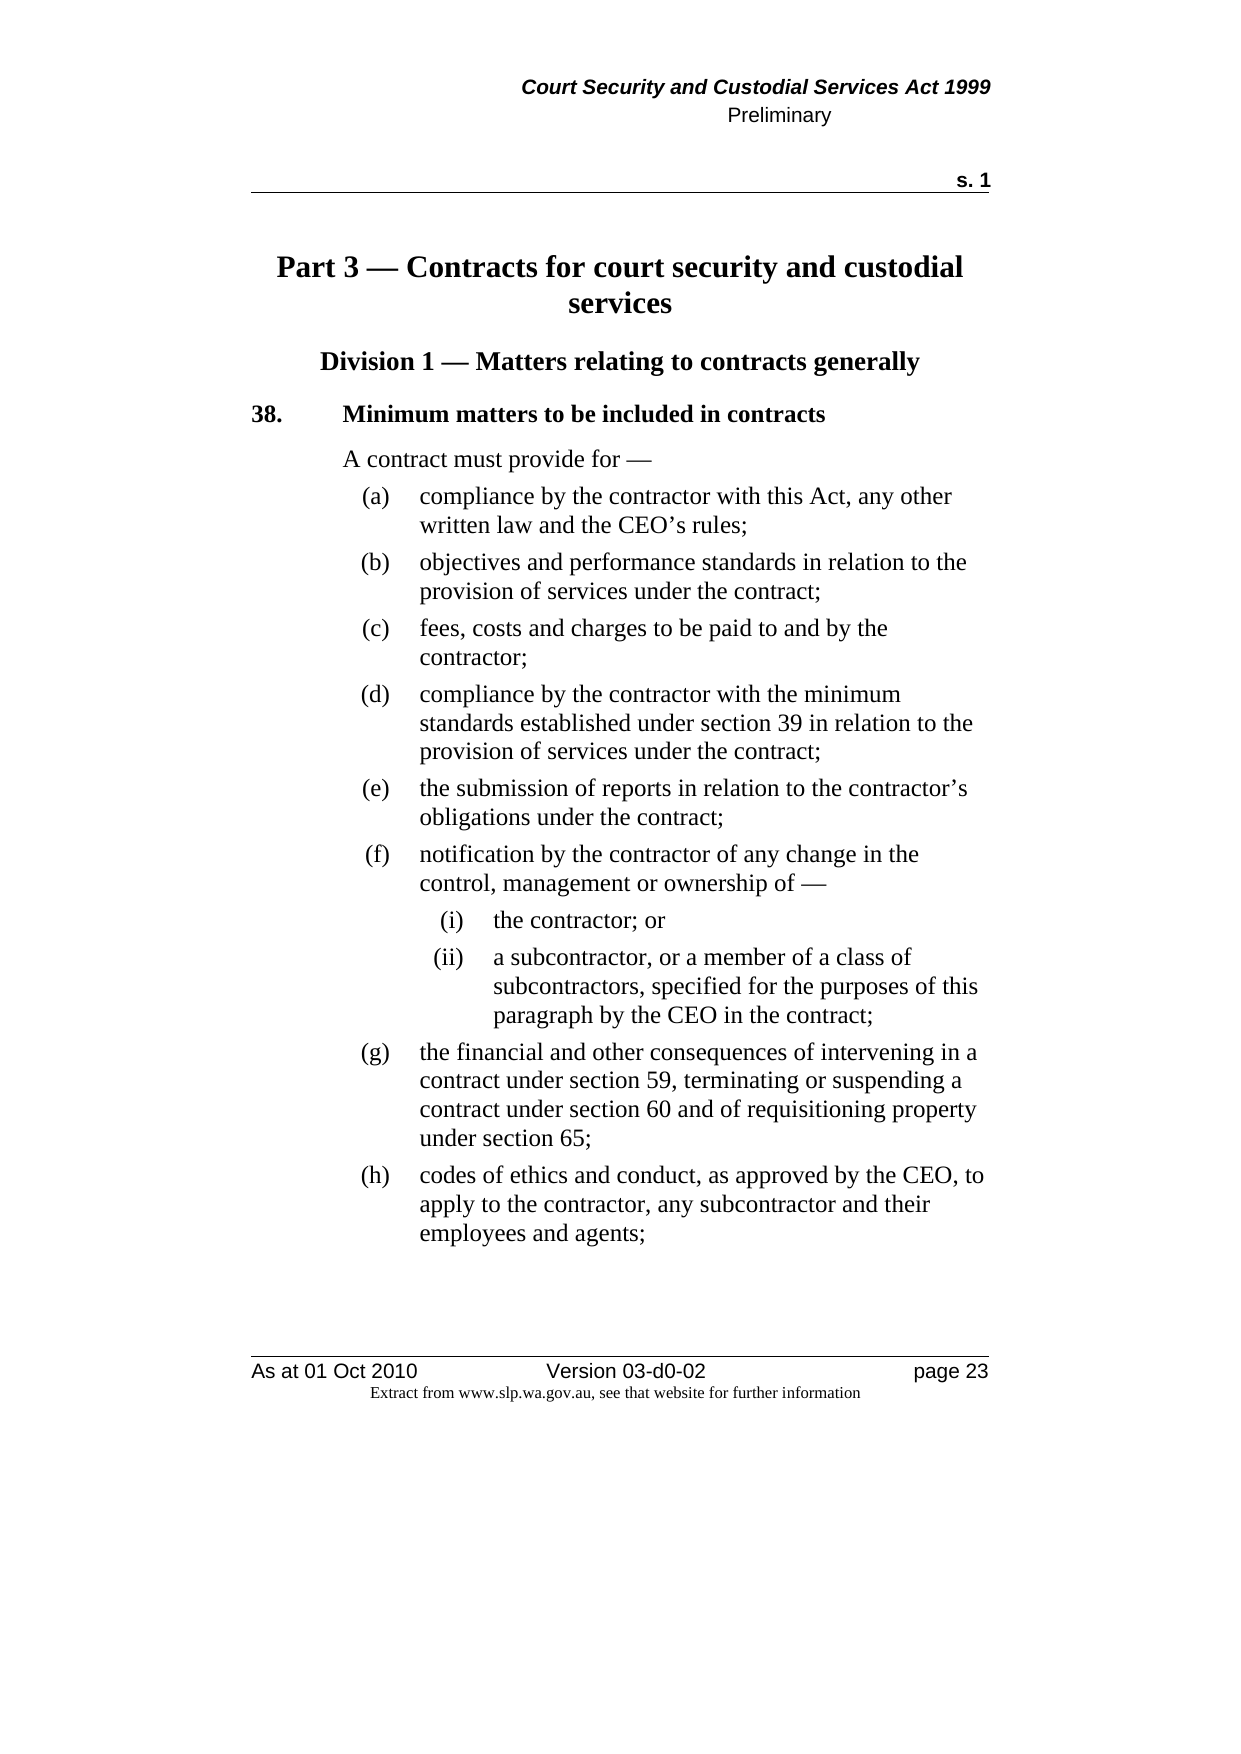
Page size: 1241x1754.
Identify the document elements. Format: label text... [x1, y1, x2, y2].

text (h) codes of ethics and conduct, as approved by the CEO, to apply to the contractor, any subcontractor and their employees and agents; [251, 1160, 989, 1246]
text (c) fees, costs and charges to be paid to and by the contractor; [251, 613, 989, 671]
text A contract must provide for — [251, 444, 989, 473]
text (ii) a subcontractor, or a member of a class of subcontractors, specified for the purposes of this paragraph by the CEO in the contract; [251, 942, 989, 1028]
text (i) the contractor; or [251, 905, 989, 934]
text (f) notification by the contractor of any change in the control, management or ownership of — [251, 839, 989, 897]
text (d) compliance by the contractor with the minimum standards established under section 39 in relation to the provision of services under the contract; [251, 679, 989, 765]
text (a) compliance by the contractor with this Act, any other written law and the CEO’s rules; [251, 481, 989, 539]
subtitle Part 3 — Contracts for court security and custodial services [251, 248, 989, 320]
text (b) objectives and performance standards in relation to the provision of services under the contract; [251, 547, 989, 605]
subtitle Division 1 — Matters relating to contracts generally [251, 345, 989, 376]
text (e) the submission of reports in relation to the contractor’s obligations under the contract; [251, 773, 989, 831]
text (g) the financial and other consequences of intervening in a contract under section 59, terminating or suspending a contract under section 60 and of requisitioning property under section 65; [251, 1037, 989, 1152]
subtitle 38. Minimum matters to be included in contracts [251, 399, 989, 428]
